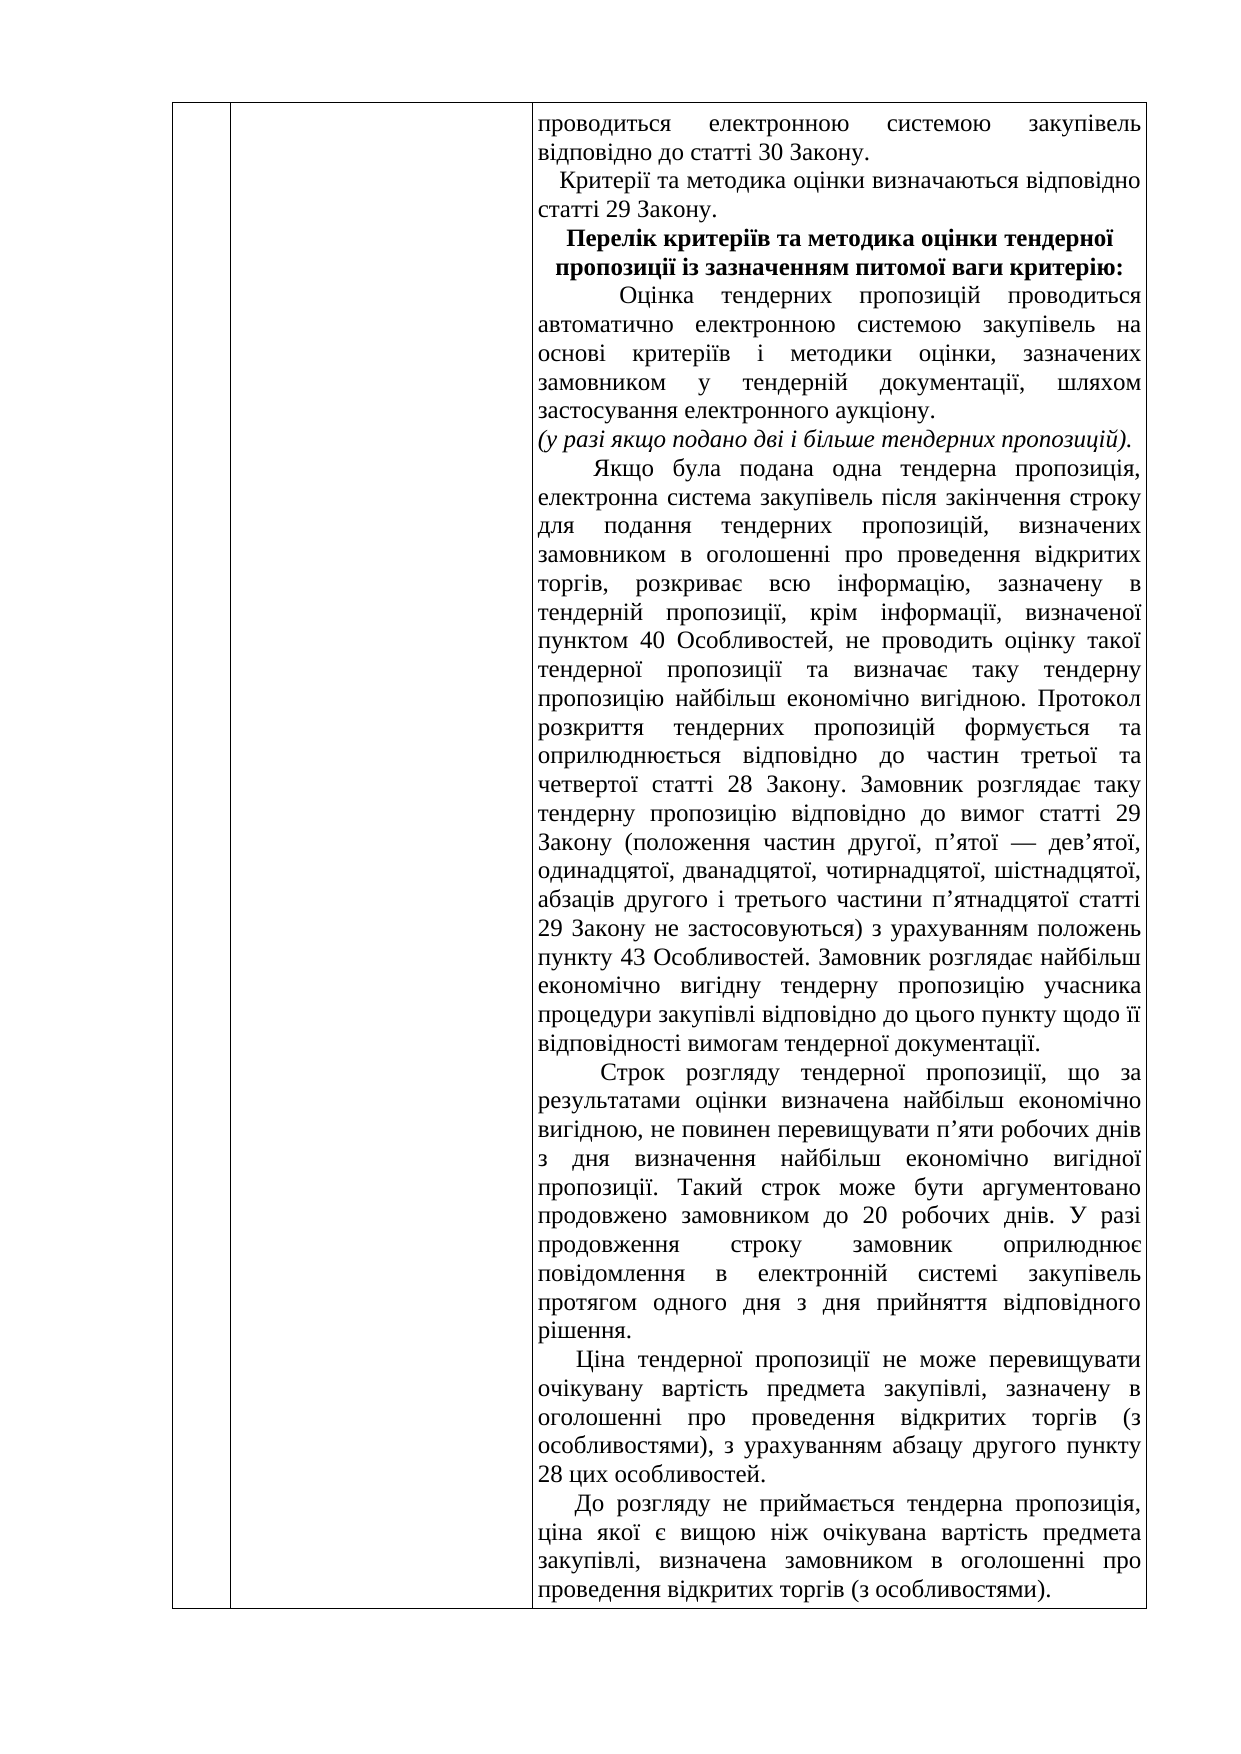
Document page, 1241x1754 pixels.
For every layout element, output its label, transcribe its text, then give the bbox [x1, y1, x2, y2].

table_cell 1 [173, 103, 230, 1608]
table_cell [533, 103, 1146, 1608]
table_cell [231, 103, 532, 1608]
